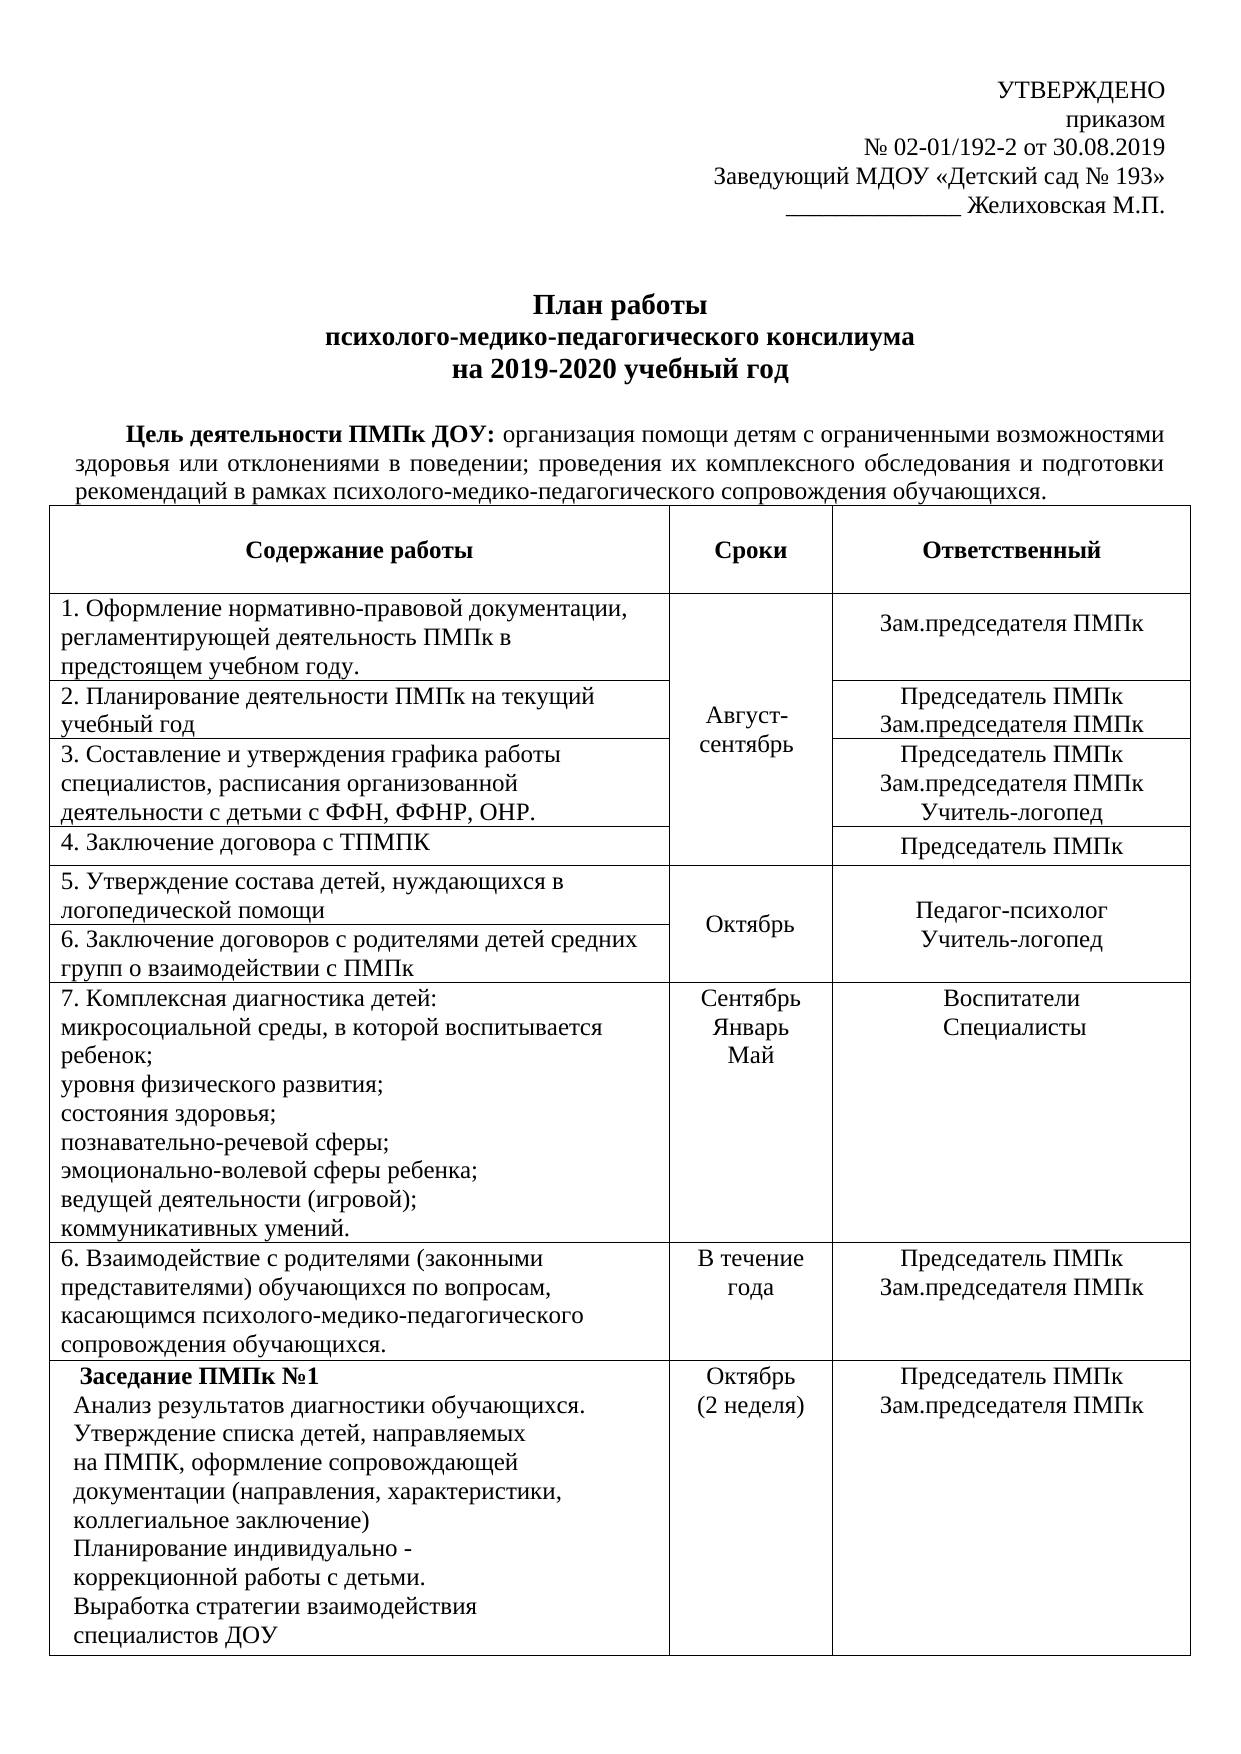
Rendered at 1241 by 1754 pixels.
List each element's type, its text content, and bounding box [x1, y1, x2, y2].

text приказом [75, 104, 1165, 132]
table_cell Председатель ПМПк Зам.председателя ПМПк [833, 1243, 1190, 1360]
text психолого-медико-педагогического консилиума [75, 320, 1165, 352]
text на 2019-2020 учебный год [75, 352, 1165, 385]
table_cell 6. Взаимодействие с родителями (законными представителями) обучающихся по вопросам, касающимся психолого-медико-педагогического сопровождения обучающихся. [50, 1243, 669, 1360]
table_cell В течение года [670, 1243, 832, 1360]
table_cell Сентябрь Январь Май [670, 983, 832, 1242]
table_cell 3. Составление и утверждения графика работы специалистов, расписания организованной деятельности с детьми с ФФН, ФФНР, ОНР. [50, 739, 669, 826]
table_cell Председатель ПМПк Зам.председателя ПМПк [833, 1361, 1190, 1655]
text План работы [75, 287, 1165, 320]
table_header Ответственный [833, 506, 1190, 592]
table_cell Зам.председателя ПМПк [833, 594, 1190, 680]
text УТВЕРЖДЕНО [75, 75, 1165, 104]
table_cell 2. Планирование деятельности ПМПк на текущий учебный год [50, 681, 669, 738]
table_cell Октябрь [670, 866, 832, 982]
table_cell 5. Утверждение состава детей, нуждающихся в логопедической помощи [50, 866, 669, 923]
text Цель деятельности ПМПк ДОУ: организация помощи детям с ограниченными возможностями здоровья или отклонениями в поведении; проведения их комплексного обследования и подготовки рекомендаций в рамках психолого-медико-педагогического сопровождения обучающихся. [75, 419, 1165, 505]
table_cell Заседание ПМПк №1 Анализ результатов диагностики обучающихся. Утверждение списка детей, направляемых на ПМПК, оформление сопровождающей документации (направления, характеристики, коллегиальное заключение) Планирование индивидуально - коррекционной работы с детьми. Выработка стратегии взаимодействия специалистов ДОУ [50, 1361, 669, 1655]
table_cell Председатель ПМПк [833, 827, 1190, 865]
table_cell Председатель ПМПк Зам.председателя ПМПк Учитель-логопед [833, 739, 1190, 826]
table_cell Воспитатели Специалисты [833, 983, 1190, 1242]
text № 02-01/192-2 от 30.08.2019 Заведующий МДОУ «Детский сад № 193» ______________ Желиховская М.П. [75, 132, 1165, 243]
table_cell Август- сентябрь [670, 594, 832, 865]
table_cell 6. Заключение договоров с родителями детей средних групп о взаимодействии с ПМПк [50, 925, 669, 982]
table_cell Председатель ПМПк Зам.председателя ПМПк [833, 681, 1190, 738]
table_header Содержание работы [50, 506, 669, 592]
table_cell 7. Комплексная диагностика детей: микросоциальной среды, в которой воспитывается ребенок; уровня физического развития; состояния здоровья; познавательно-речевой сферы; эмоционально-волевой сферы ребенка; ведущей деятельности (игровой); коммуникативных умений. [50, 983, 669, 1242]
table_cell Октябрь (2 неделя) [670, 1361, 832, 1655]
table_cell 1. Оформление нормативно-правовой документации, регламентирующей деятельность ПМПк в предстоящем учебном году. [50, 594, 669, 680]
table_header Сроки [670, 506, 832, 592]
table_cell Педагог-психолог Учитель-логопед [833, 866, 1190, 982]
table_cell 4. Заключение договора с ТПМПК [50, 827, 669, 865]
